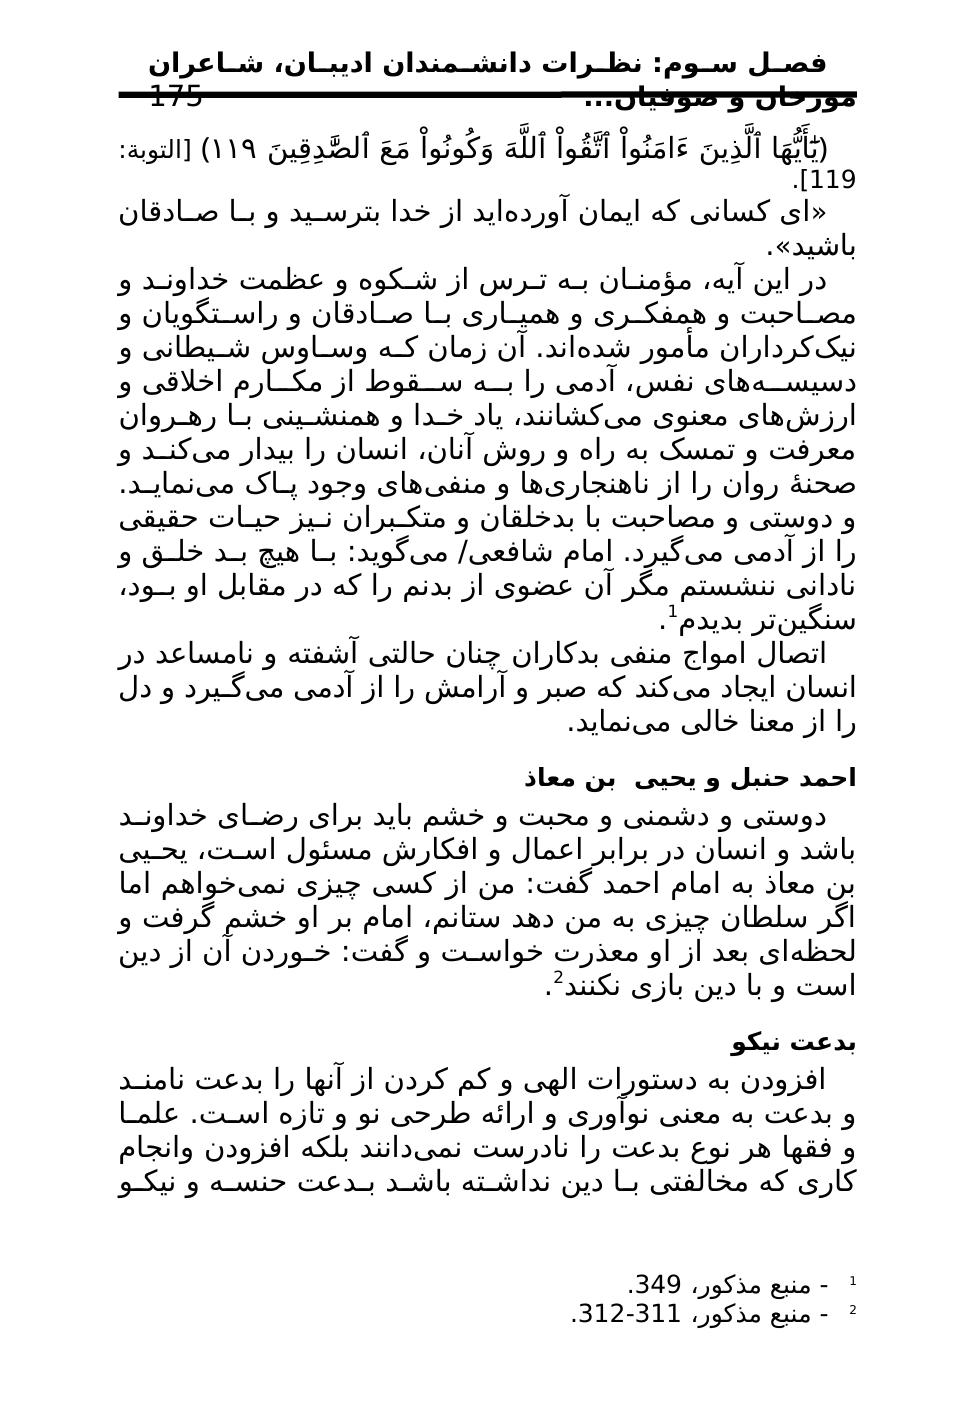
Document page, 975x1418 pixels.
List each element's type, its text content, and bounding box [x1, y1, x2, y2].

text ﴿يَٰٓأَيُّهَا ٱلَّذِينَ ءَامَنُواْ ٱتَّقُواْ ٱللَّهَ وَكُونُواْ مَعَ ٱلصَّٰدِقِينَ ١١٩﴾ [التوبة: 119]. [118, 132, 857, 195]
text در این آیه، مؤمنان به ترس از شکوه و عظمت خداوند و مصاحبت و همفکری و همیاری با صادقان و راستگویان و نیک‌کرداران مأمور شده‌اند. آن زمان که وساوس شیطانی و دسیسه‌های نفس، آدمی را به سقوط از مکارم اخلاقی و ارزش‌های معنوی می‌کشانند، یاد خدا و همنشینی با رهروان معرفت و تمسک به راه و روش آنان، انسان را بیدار می‌کند و صحنۀ روان را از ناهنجاری‌ها و منفی‌های وجود پاک می‌نماید. و دوستی و مصاحبت با بدخلقان و متکبران نیز حیات حقیقی را از آدمی می‌گیرد. امام شافعی/ می‌گوید: با هیچ بد خلق و نادانی ننشستم مگر آن عضوی از بدنم را که در مقابل او بود، سنگین‌تر بدیدم. [118, 263, 857, 636]
text دوستی و دشمنی و محبت و خشم باید برای رضای خداوند باشد و انسان در برابر اعمال و افکارش مسئول است، یحیی‌ بن معاذ به امام احمد گفت: من از کسی چیزی نمی‌خواهم اما اگر سلطان چیزی به من دهد ستانم، امام بر او خشم گرفت و لحظه‌ای بعد از او معذرت خواست و گفت: خوردن آن از دین است و با دین بازی نکنند. [118, 798, 857, 1002]
text «ای کسانی که ایمان آورده‌اید از خدا بترسید و با صادقان باشید». [118, 195, 857, 263]
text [118, 1063, 857, 1198]
text احمد حنبل و یحیی بن معاذ [118, 763, 857, 792]
text بدعت نیکو [118, 1027, 857, 1056]
text اتصال امواج منفی بدکاران چنان حالتی آشفته و نامساعد در انسان ایجاد می‌کند که صبر و آرامش را از آدمی می‌گیرد و دل را از معنا خالی می‌نماید. [118, 636, 857, 738]
